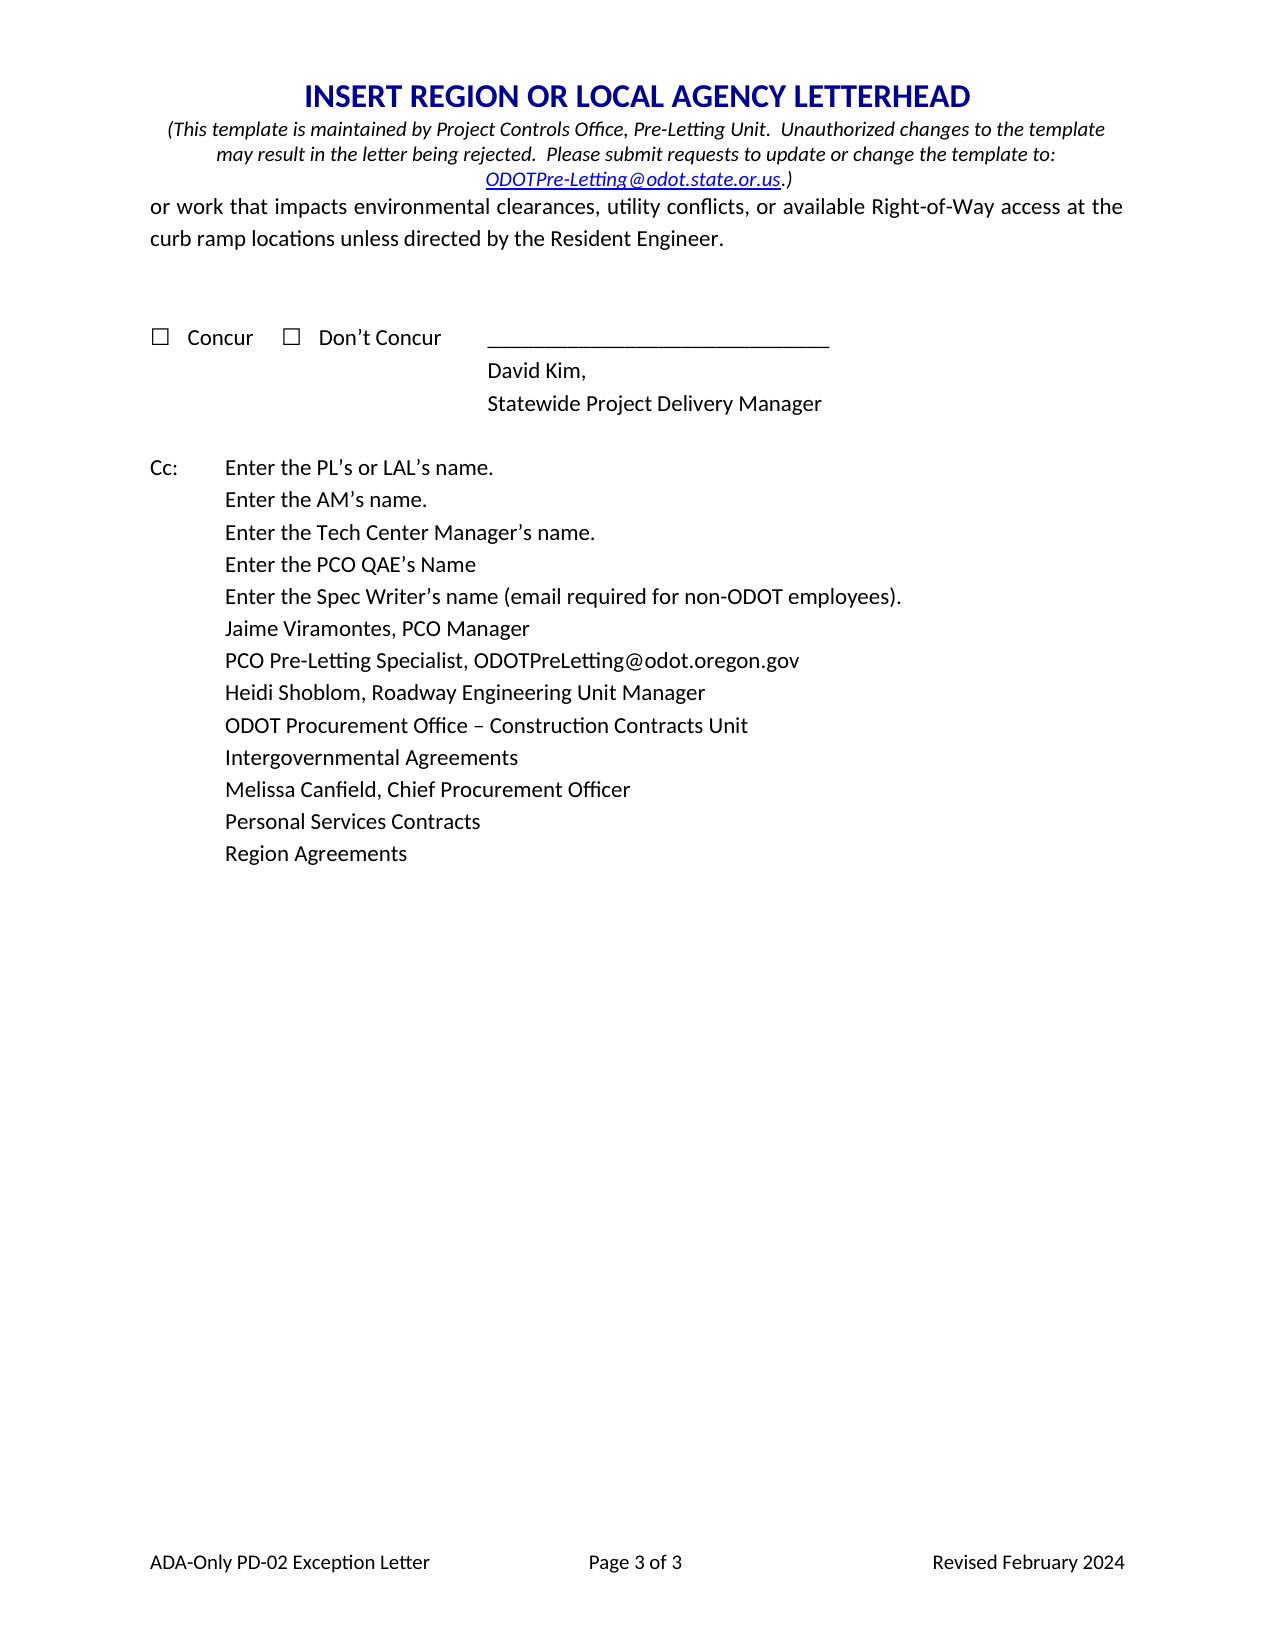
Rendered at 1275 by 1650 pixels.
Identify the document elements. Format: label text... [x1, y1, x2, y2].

text Heidi Shoblom, Roadway Engineering Unit Manager [150, 678, 1125, 707]
text David Kim, [150, 357, 1125, 385]
text ODOT Procurement Office – Construction Contracts Unit [150, 711, 1125, 739]
text Concur Don’t Concur ______________________________ [150, 321, 1125, 352]
text Cc: [150, 453, 1125, 481]
text Region Agreements [150, 839, 1125, 867]
text Melissa Canfield, Chief Procurement Officer [150, 775, 1125, 803]
text Statewide Project Delivery Manager [150, 389, 1125, 417]
text Intergovernmental Agreements [150, 743, 1125, 771]
text PCO Pre-Letting Specialist, ODOTPreLetting@odot.oregon.gov [150, 646, 1125, 674]
text Jaime Viramontes, PCO Manager [150, 614, 1125, 642]
text Personal Services Contracts [150, 807, 1125, 835]
